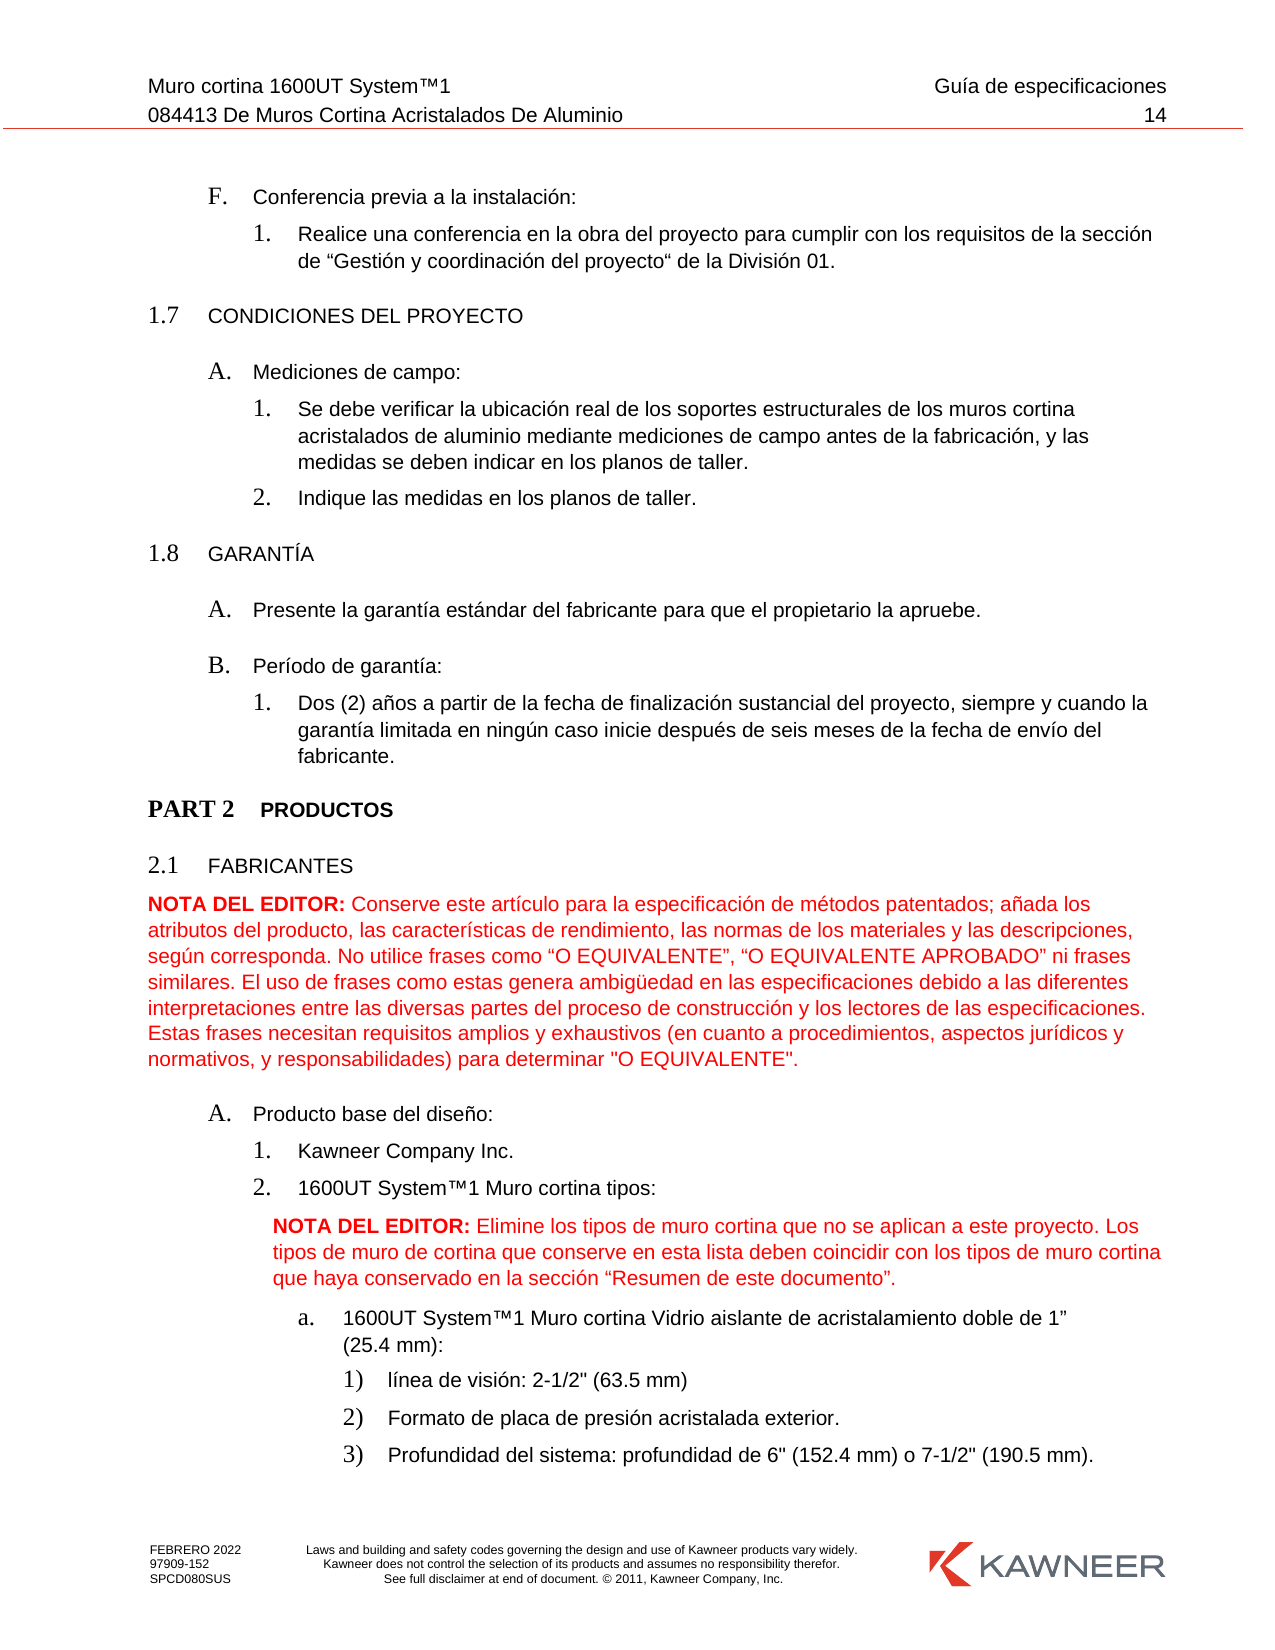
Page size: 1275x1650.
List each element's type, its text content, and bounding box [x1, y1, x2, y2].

subtitle Período de garantía: [208, 650, 1169, 679]
subtitle Dos (2) años a partir de la fecha de finalización sustancial del proyecto, siempre y cuando la garantía limitada en ningún caso inicie después de seis meses de la fecha de envío del fabricante. [253, 687, 1169, 768]
subtitle Garantía [148, 538, 1169, 567]
subtitle 1600UT System™1 Muro cortina tipos: [253, 1172, 1169, 1201]
subtitle Profundidad del sistema: profundidad de 6" (152.4 mm) o 7-1/2" (190.5 mm). [343, 1439, 1169, 1468]
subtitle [343, 1402, 1169, 1431]
subtitle Producto base del diseño: [208, 1098, 1169, 1127]
subtitle Presente la garantía estándar del fabricante para que el propietario la apruebe. [208, 594, 1169, 623]
subtitle Indique las medidas en los planos de taller. [253, 482, 1169, 511]
subtitle Conferencia previa a la instalación: [208, 181, 1169, 210]
list NOTA DEL EDITOR: Elimine los tipos de muro cortina que no se aplican a este proyecto. Los tipos de muro de cortina que conserve en esta lista deben coincidir con los tipos de muro cortina que haya conservado en la sección “Resumen de este documento”. [223, 1214, 1169, 1289]
subtitle Fabricantes [148, 851, 1169, 879]
subtitle Kawneer Company Inc. [253, 1135, 1169, 1164]
text NOTA DEL EDITOR: Conserve este artículo para la especificación de métodos patentados; añada los atributos del producto, las características de rendimiento, las normas de los materiales y las descripciones, según corresponda. No utilice frases como “O EQUIVALENTE”, “O EQUIVALENTE APROBADO” ni frases similares. El uso de frases como estas genera ambigüedad en las especificaciones debido a las diferentes interpretaciones entre las diversas partes del proceso de construcción y los lectores de las especificaciones. Estas frases necesitan requisitos amplios y exhaustivos (en cuanto a procedimientos, aspectos jurídicos y normativos, y responsabilidades) para determinar "O EQUIVALENTE". [148, 892, 1169, 1071]
subtitle Mediciones de campo: [208, 356, 1169, 385]
subtitle 1600UT System™1 Muro cortina Vidrio aislante de acristalamiento doble de 1” (25.4 mm): [298, 1302, 1169, 1356]
subtitle Condiciones del proyecto [148, 300, 1169, 329]
subtitle PRODUCTOS [148, 794, 1169, 823]
subtitle Se debe verificar la ubicación real de los soportes estructurales de los muros cortina acristalados de aluminio mediante mediciones de campo antes de la fabricación, y las medidas se deben indicar en los planos de taller. [253, 393, 1169, 474]
subtitle línea de visión: 2-1/2" (63.5 mm) [343, 1364, 1169, 1393]
subtitle Realice una conferencia en la obra del proyecto para cumplir con los requisitos de la sección de “Gestión y coordinación del proyecto“ de la División 01. [253, 218, 1169, 273]
picture [929, 1542, 1166, 1592]
